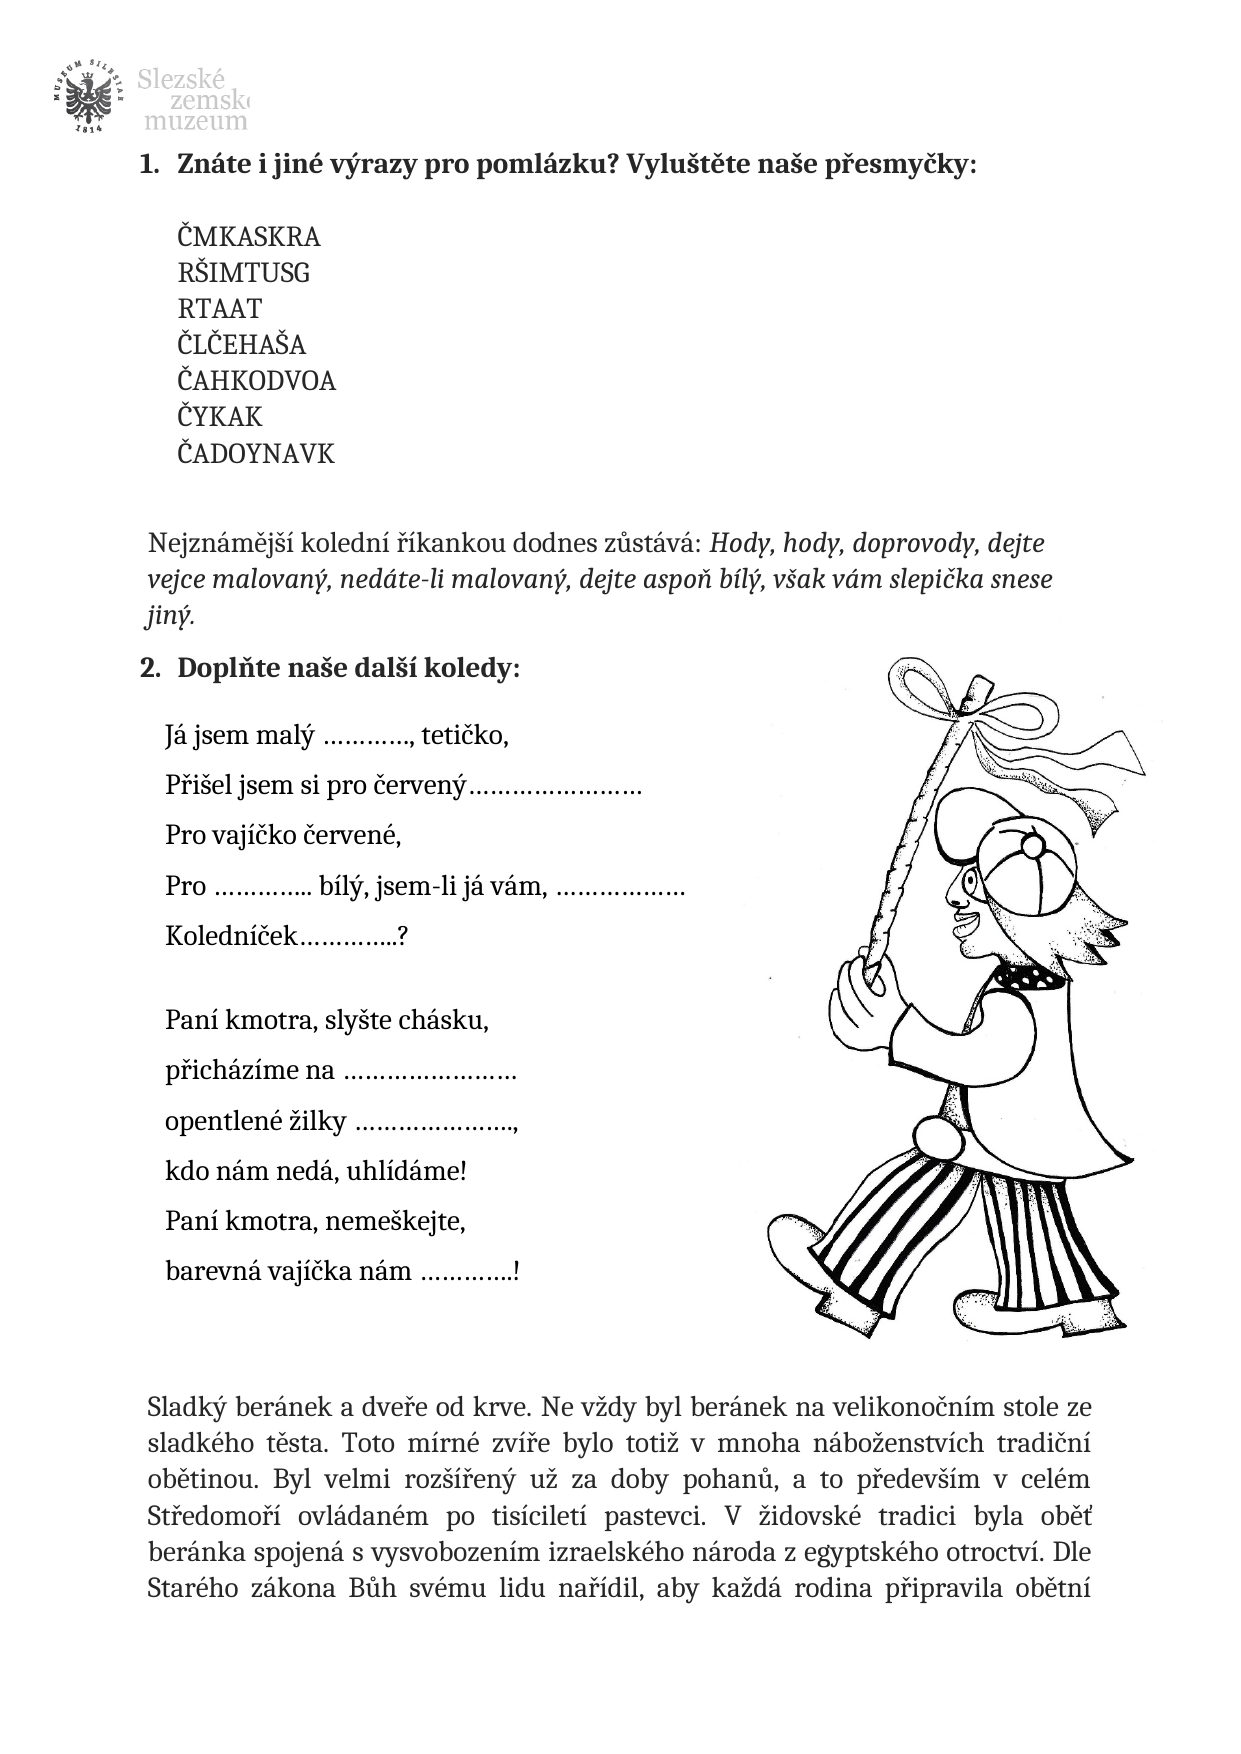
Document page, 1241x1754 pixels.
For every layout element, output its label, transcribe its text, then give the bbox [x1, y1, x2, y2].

list Doplňte naše další koledy: [140, 651, 714, 684]
list ČLČEHAŠA [177, 328, 1093, 362]
list ČADOYNAVK [177, 437, 1093, 470]
text Nejznámější kolední říkankou dodnes zůstává: Hody, hody, doprovody, dejte vejce malovaný, nedáte-li malovaný, dejte aspoň bílý, však vám slepička snese jiný. [148, 526, 1093, 632]
picture [47, 51, 251, 145]
list ČYKAK [177, 401, 1093, 434]
list ČAHKODVOA [177, 364, 1093, 398]
list Znáte i jiné výrazy pro pomlázku? Vyluštěte naše přesmyčky: [140, 148, 1093, 181]
picture [714, 619, 1196, 1360]
list ČMKASKRA [177, 220, 1093, 253]
list RTAAT [177, 292, 1093, 326]
list RŠIMTUSG [177, 256, 1093, 289]
